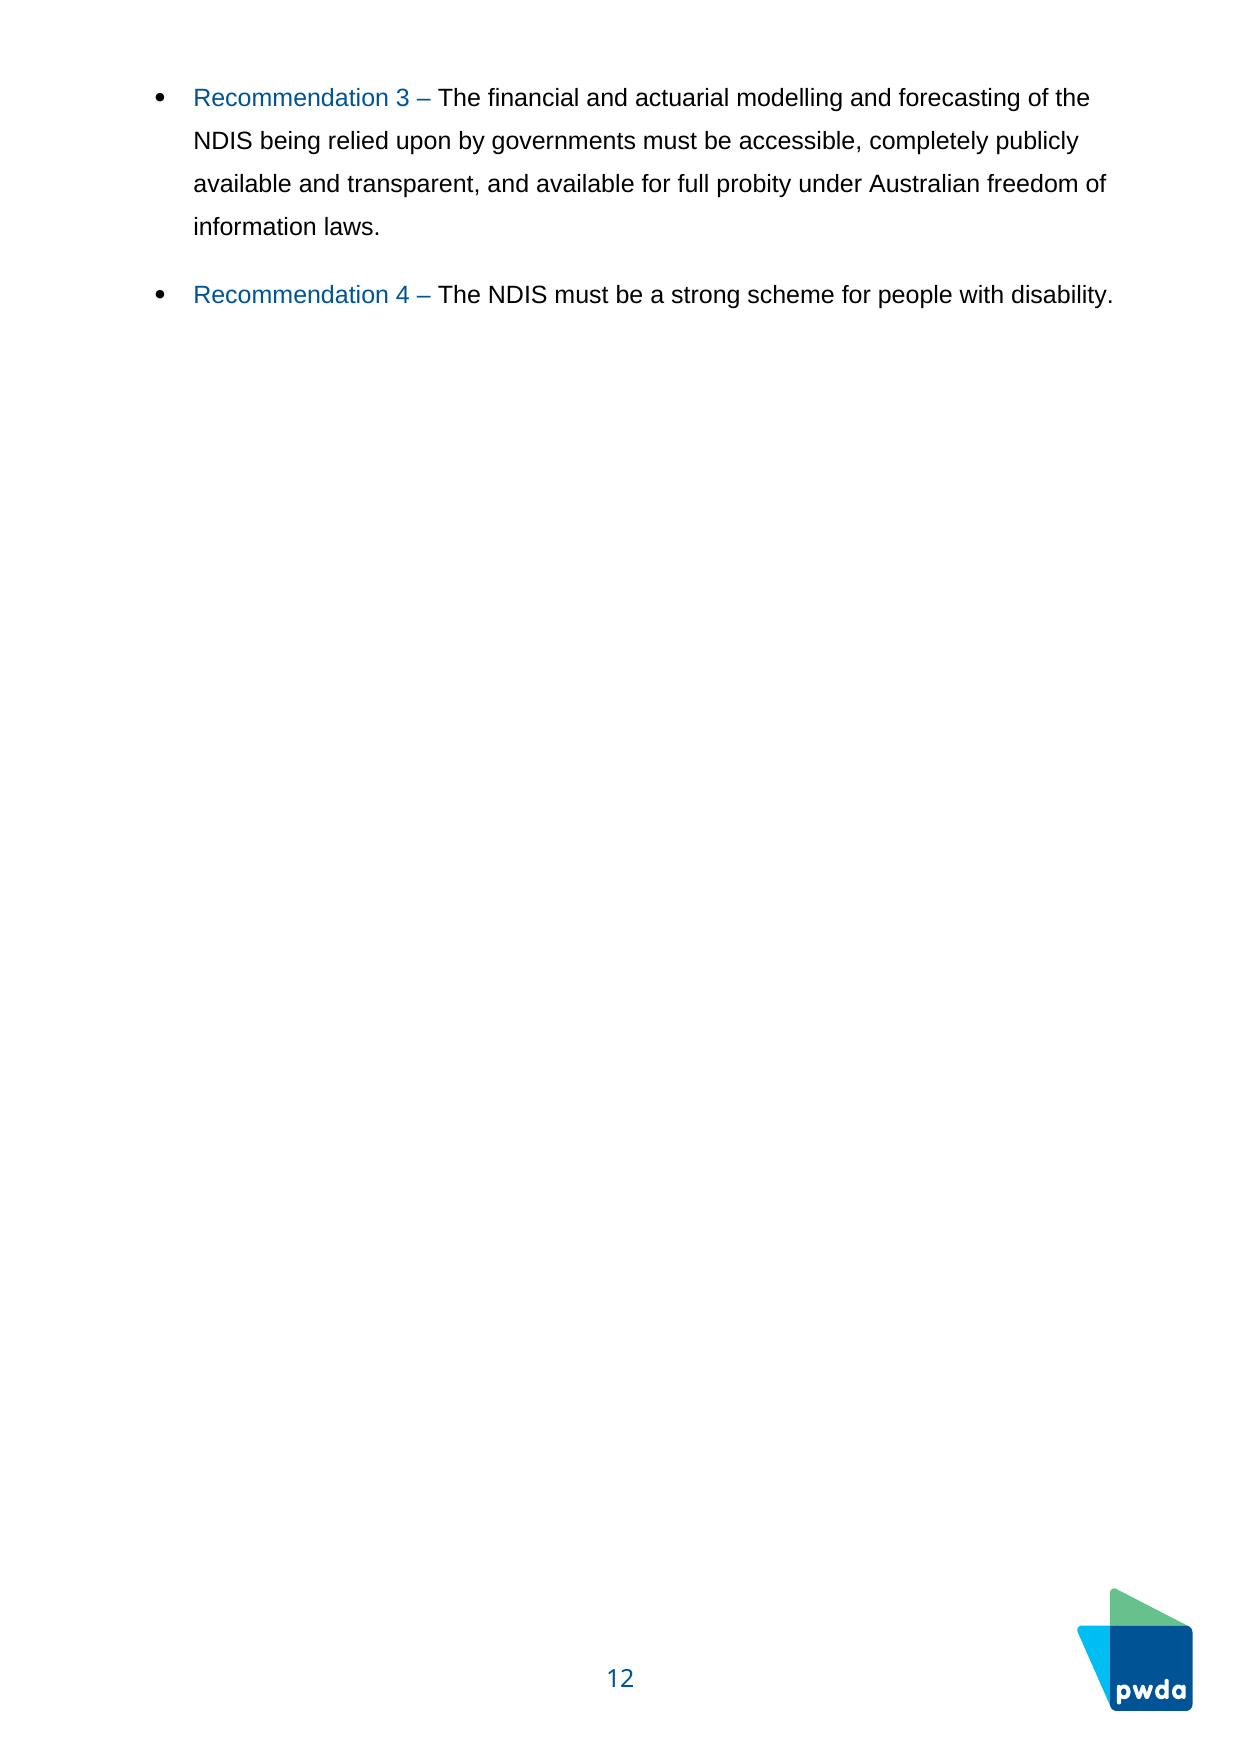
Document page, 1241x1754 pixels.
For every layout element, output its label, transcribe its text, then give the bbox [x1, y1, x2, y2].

list Recommendation 4 – The NDIS must be a strong scheme for people with disability. [156, 280, 1122, 309]
list Recommendation 3 – The financial and actuarial modelling and forecasting of the NDIS being relied upon by governments must be accessible, completely publicly available and transparent, and available for full probity under Australian freedom of information laws. [156, 83, 1122, 241]
